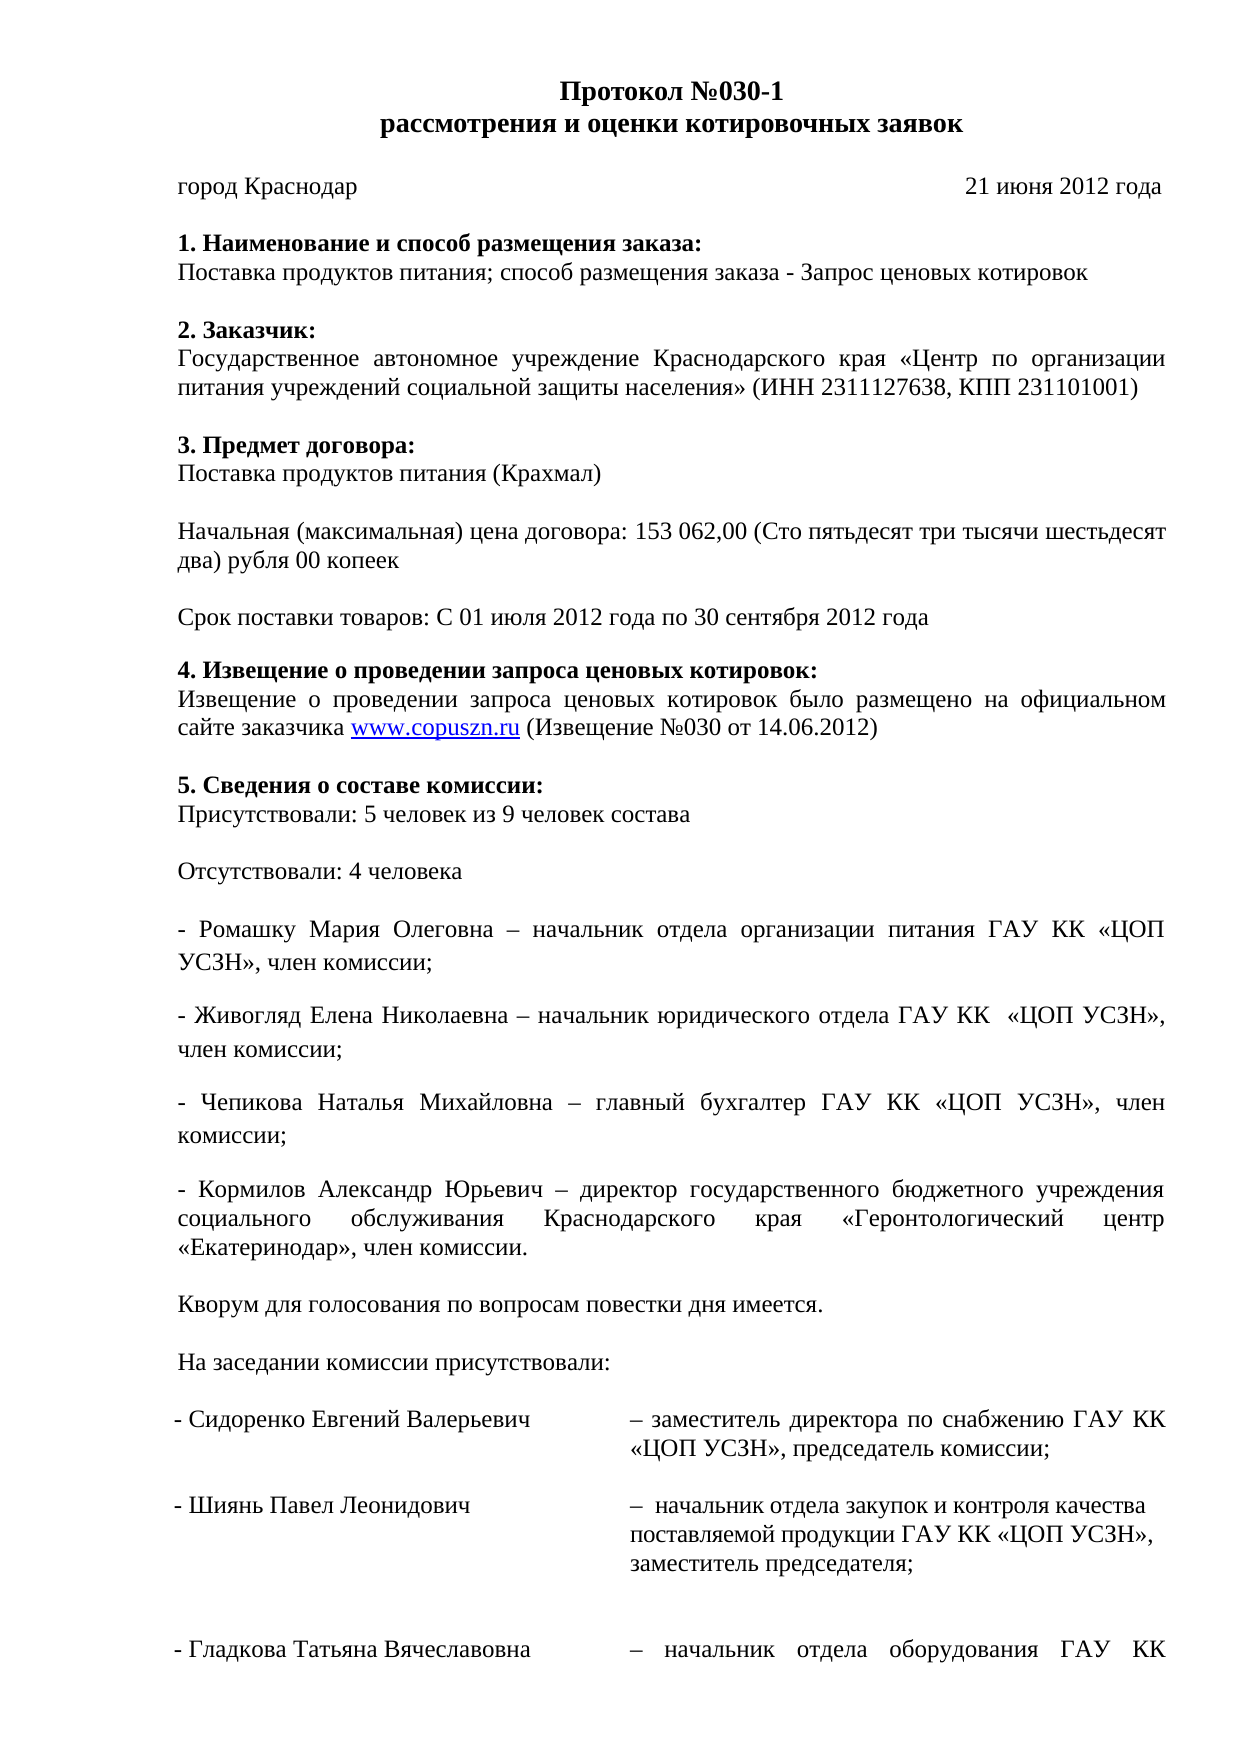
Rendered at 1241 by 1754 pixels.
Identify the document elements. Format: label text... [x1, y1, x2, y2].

text 5. Сведения о составе комиссии: [177, 770, 1166, 799]
text Поставка продуктов питания (Крахмал) [177, 458, 1166, 487]
table_header – заместитель директора по снабжению ГАУ КК «ЦОП УСЗН», председатель комиссии; [619, 1404, 1178, 1491]
text Присутствовали: 5 человек из 9 человек состава [177, 799, 1165, 827]
text 2. Заказчик: [177, 315, 1166, 343]
text 1. Наименование и способ размещения заказа: [177, 228, 1166, 257]
text 4. Извещение о проведении запроса ценовых котировок: [177, 655, 1166, 684]
text На заседании комиссии присутствовали: [177, 1347, 1165, 1376]
text Извещение о проведении запроса ценовых котировок было размещено на официальном сайте заказчика www.copuszn.ru (Извещение №030 от 14.06.2012) [177, 684, 1166, 741]
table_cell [163, 1634, 618, 1663]
text Поставка продуктов питания; способ размещения заказа - Запрос ценовых котировок [177, 257, 1166, 286]
text Срок поставки товаров: С 01 июля 2012 года по 30 сентября 2012 года [177, 602, 1166, 631]
text - Кормилов Александр Юрьевич – директор государственного бюджетного учреждения социального обслуживания Краснодарского края «Геронтологический центр «Екатеринодар», член комиссии. [177, 1174, 1165, 1261]
text Отсутствовали: 4 человека [177, 856, 1165, 885]
text - Чепикова Наталья Михайловна – главный бухгалтер ГАУ КК «ЦОП УСЗН», член комиссии; [177, 1087, 1166, 1149]
text город Краснодар 21 июня 2012 года [177, 171, 1166, 200]
text рассмотрения и оценки котировочных заявок [177, 106, 1166, 139]
text Кворум для голосования по вопросам повестки дня имеется. [177, 1289, 1165, 1318]
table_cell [619, 1634, 1178, 1663]
text Протокол №030-1 [177, 74, 1166, 106]
text 3. Предмет договора: [177, 430, 1166, 458]
text - Живогляд Елена Николаевна – начальник юридического отдела ГАУ КК «ЦОП УСЗН», член комиссии; [177, 1001, 1166, 1062]
text Государственное автономное учреждение Краснодарского края «Центр по организации питания учреждений социальной защиты населения» (ИНН 2311127638, КПП 231101001) [177, 343, 1166, 401]
table_header - Сидоренко Евгений Валерьевич [163, 1404, 618, 1491]
table_cell – начальник отдела закупок и контроля качества поставляемой продукции ГАУ КК «ЦОП УСЗН», заместитель председателя; [619, 1491, 1178, 1634]
text Начальная (максимальная) цена договора: 153 062,00 (Сто пятьдесят три тысячи шестьдесят два) рубля 00 копеек [177, 516, 1166, 573]
table_cell - Шиянь Павел Леонидович [163, 1491, 618, 1634]
text - Ромашку Мария Олеговна – начальник отдела организации питания ГАУ КК «ЦОП УСЗН», член комиссии; [177, 914, 1166, 976]
